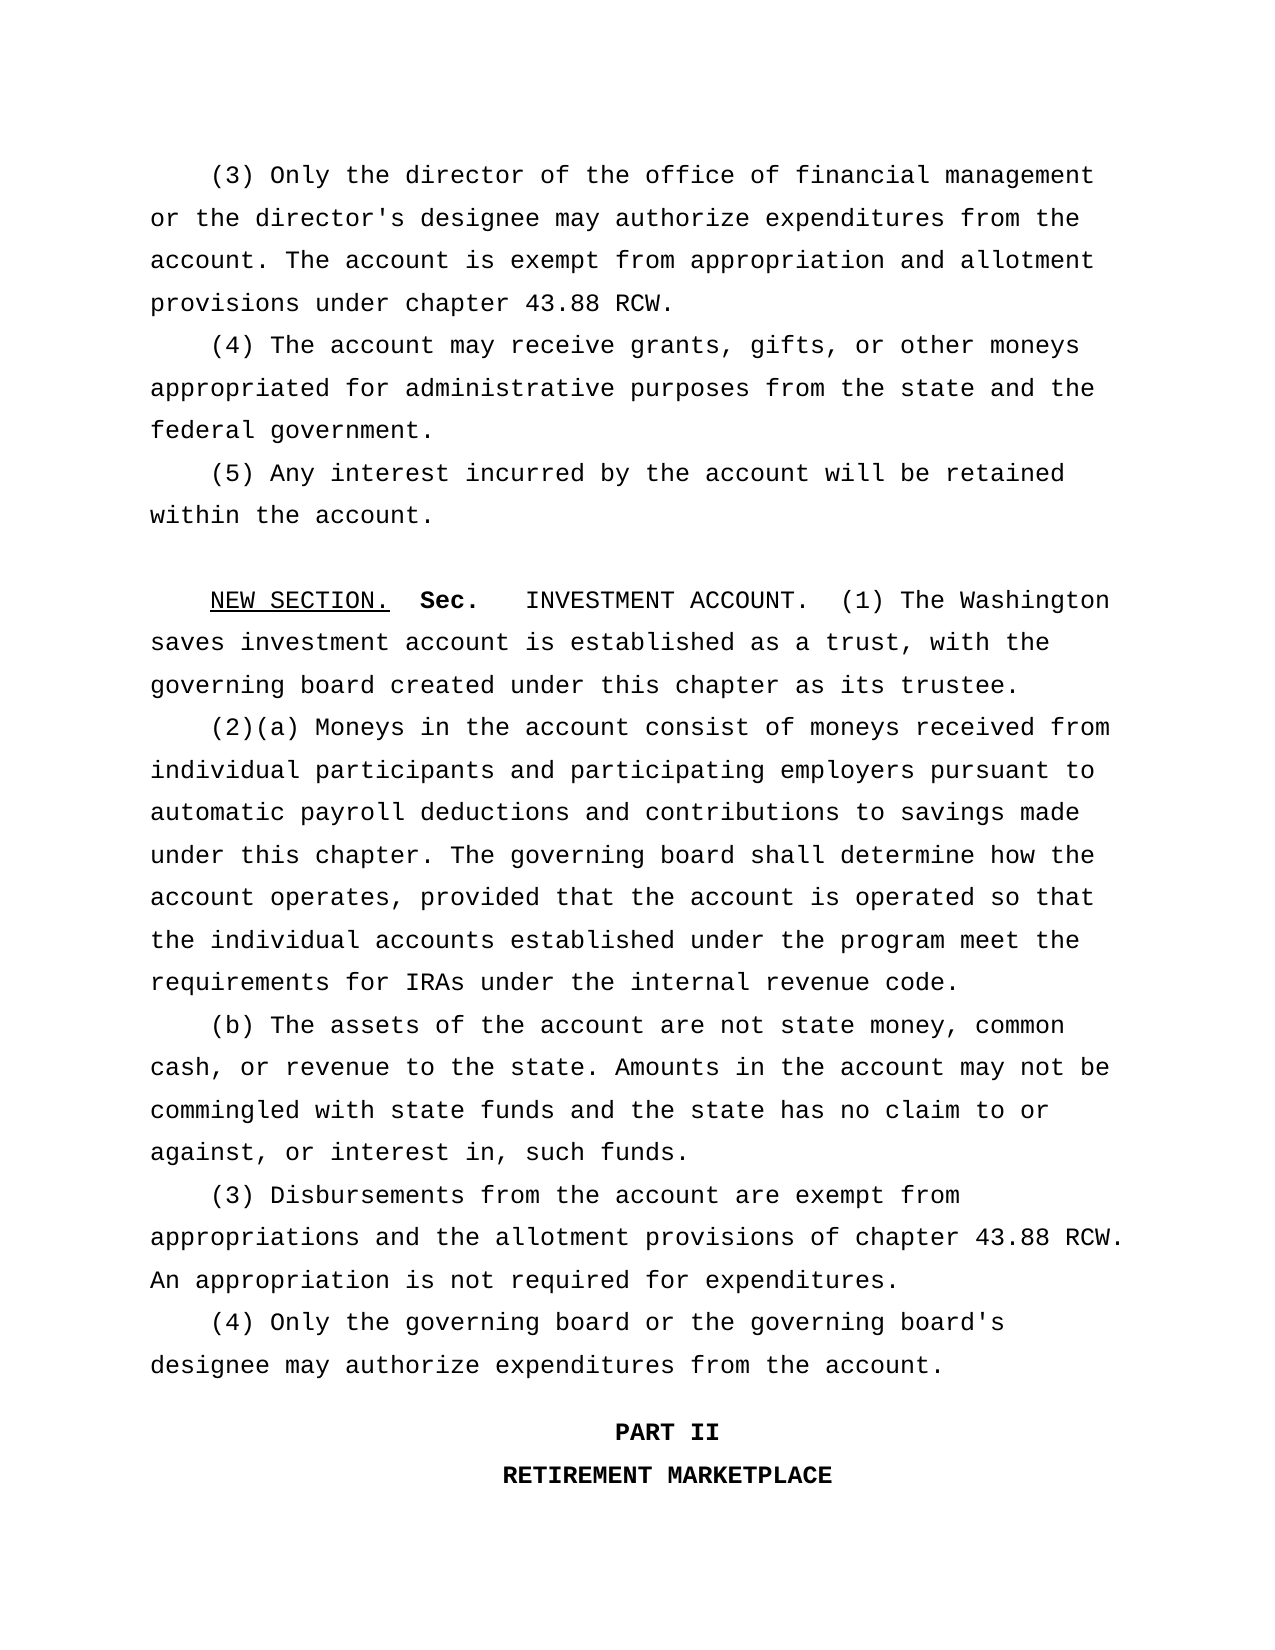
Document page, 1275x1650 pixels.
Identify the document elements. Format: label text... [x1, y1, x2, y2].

text NEW SECTION. Sec. INVESTMENT ACCOUNT. (1) The Washington saves investment account is established as a trust, with the governing board created under this chapter as its trustee. [150, 574, 1125, 702]
text RETIREMENT MARKETPLACE [150, 1449, 1125, 1492]
text (4) The account may receive grants, gifts, or other moneys appropriated for administrative purposes from the state and the federal government. [150, 320, 1125, 447]
text (5) Any interest incurred by the account will be retained within the account. [150, 447, 1125, 532]
text (b) The assets of the account are not state money, common cash, or revenue to the state. Amounts in the account may not be commingled with state funds and the state has no claim to or against, or interest in, such funds. [150, 999, 1125, 1169]
text (3) Disbursements from the account are exempt from appropriations and the allotment provisions of chapter 43.88 RCW. An appropriation is not required for expenditures. [150, 1169, 1125, 1297]
text PART II [150, 1407, 1125, 1449]
text (3) Only the director of the office of financial management or the director's designee may authorize expenditures from the account. The account is exempt from appropriation and allotment provisions under chapter 43.88 RCW. [150, 150, 1125, 320]
text (2)(a) Moneys in the account consist of moneys received from individual participants and participating employers pursuant to automatic payroll deductions and contributions to savings made under this chapter. The governing board shall determine how the account operates, provided that the account is operated so that the individual accounts established under the program meet the requirements for IRAs under the internal revenue code. [150, 702, 1125, 999]
text (4) Only the governing board or the governing board's designee may authorize expenditures from the account. [150, 1297, 1125, 1382]
